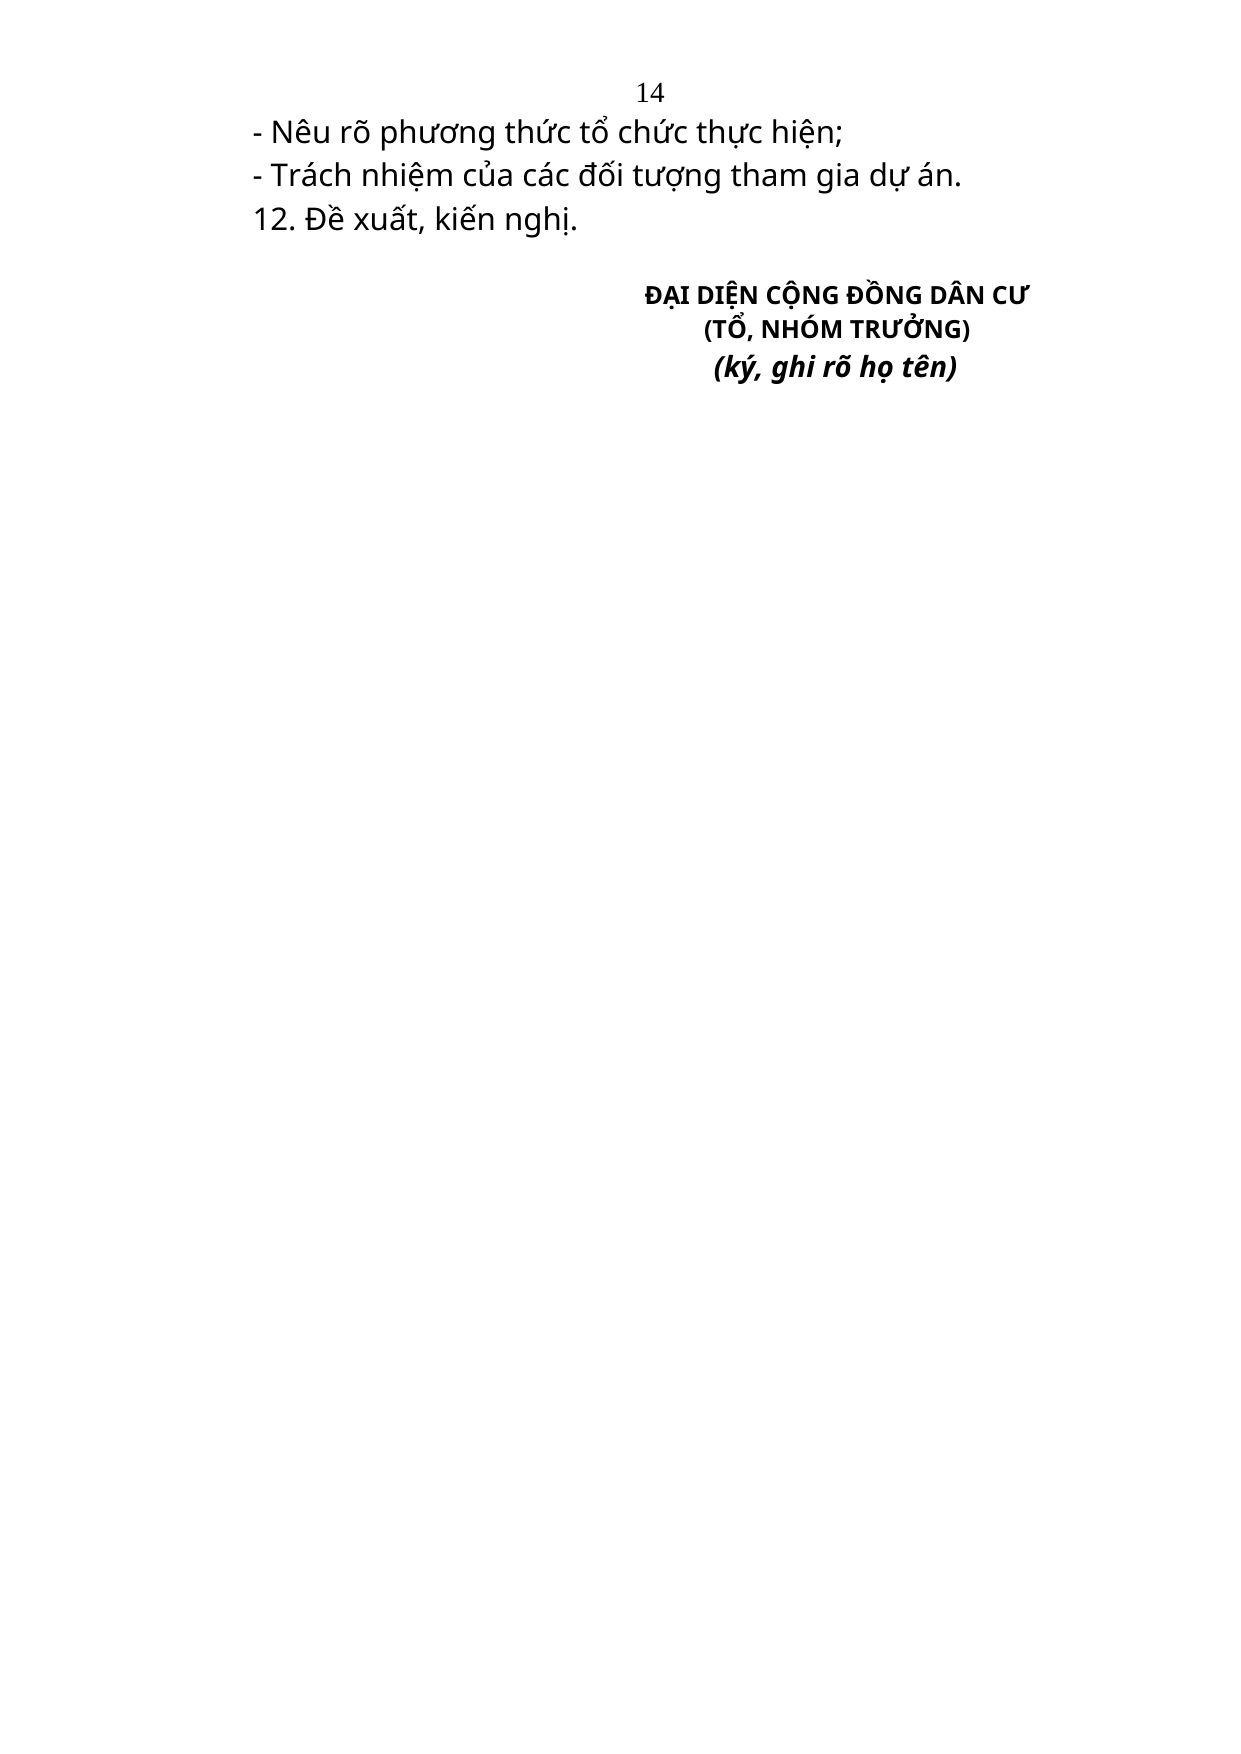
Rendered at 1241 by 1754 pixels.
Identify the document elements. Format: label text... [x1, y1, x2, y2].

text - Nêu rõ phương thức tổ chức thực hiện; [177, 118, 1122, 149]
text (ký, ghi rõ họ tên) [552, 346, 1122, 386]
text ĐẠI DIỆN CỘNG ĐỒNG DÂN CƯ [552, 278, 1122, 312]
text - Trách nhiệm của các đối tượng tham gia dự án. [177, 162, 1122, 193]
text (TỔ, NHÓM TRƯỞNG) [552, 312, 1122, 346]
text 12. Đề xuất, kiến nghị. [177, 206, 1122, 237]
